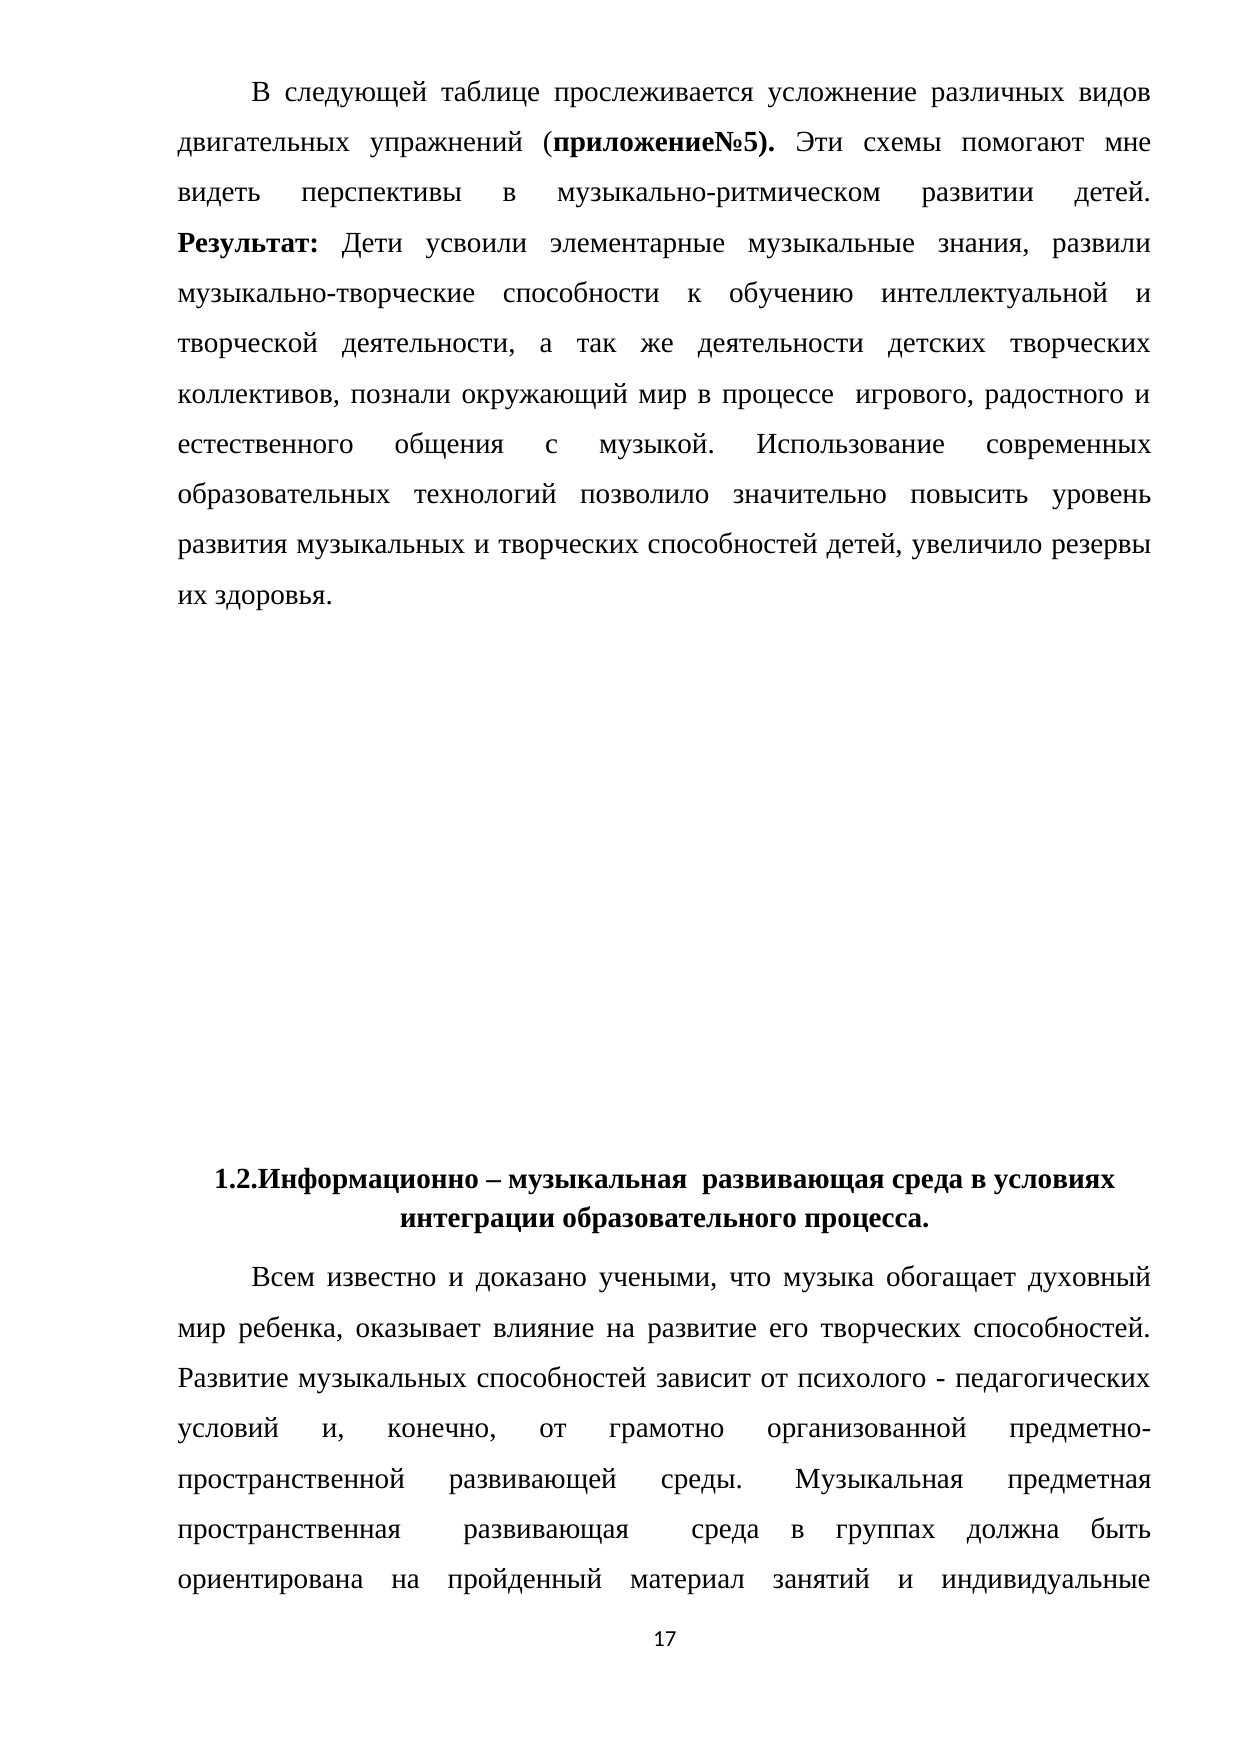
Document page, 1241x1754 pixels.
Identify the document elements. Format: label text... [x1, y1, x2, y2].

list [177, 74, 1152, 611]
text 1.2.Информационно – музыкальная развивающая среда в условиях интеграции образовательного процесса. [177, 1162, 1152, 1234]
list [177, 1259, 1152, 1595]
